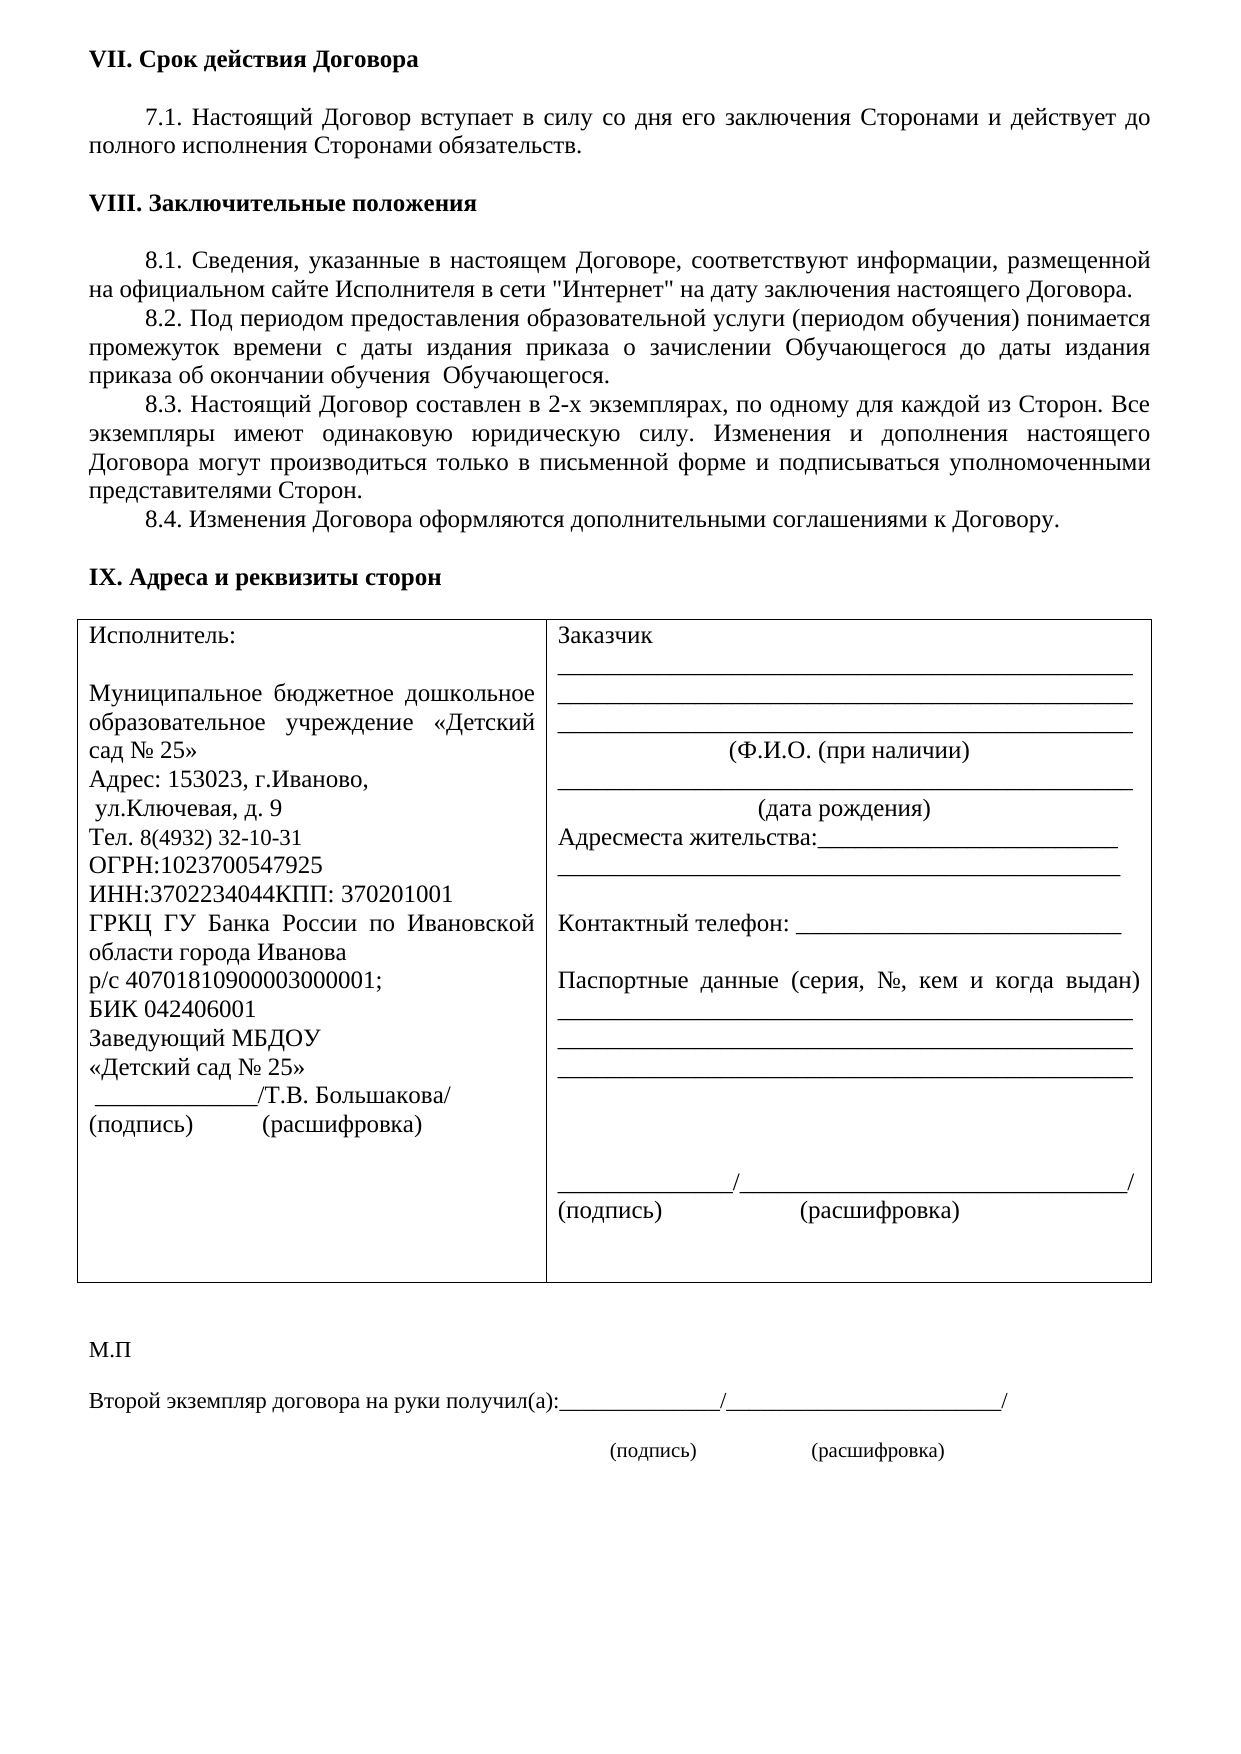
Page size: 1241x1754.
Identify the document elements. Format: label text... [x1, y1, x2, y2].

text 8.3. Настоящий Договор составлен в 2-х экземплярах, по одному для каждой из Сторон. Все экземпляры имеют одинаковую юридическую силу. Изменения и дополнения настоящего Договора могут производиться только в письменной форме и подписываться уполномоченными представителями Сторон. [89, 389, 1152, 504]
text 8.1. Сведения, указанные в настоящем Договоре, соответствуют информации, размещенной на официальном сайте Исполнителя в сети "Интернет" на дату заключения настоящего Договора. [89, 246, 1152, 303]
text 7.1. Настоящий Договор вступает в силу со дня его заключения Сторонами и действует до полного исполнения Сторонами обязательств. [89, 102, 1152, 159]
text Второй экземпляр договора на руки получил(а):______________/________________________/ [89, 1387, 1152, 1413]
text 8.2. Под периодом предоставления образовательной услуги (периодом обучения) понимается промежуток времени с даты издания приказа о зачислении Обучающегося до даты издания приказа об окончании обучения Обучающегося. [89, 303, 1152, 389]
table_header Исполнитель: Муниципальное бюджетное дошкольное образовательное учреждение «Детский сад № 25» Адрес: 153023, г.Иваново, ул.Ключевая, д. 9 Тел. 8(4932) 32-10-31 ОГРН:1023700547925 ИНН:3702234044КПП: 370201001 ГРКЦ ГУ Банка России по Ивановской области города Иванова р/с 40701810900003000001; БИК 042406001 Заведующий МБДОУ «Детский сад № 25» _____________/Т.В. Большакова/ (подпись) (расшифровка) [78, 620, 546, 1282]
text 8.4. Изменения Договора оформляются дополнительными соглашениями к Договору. [89, 504, 1152, 533]
text VII. Срок действия Договора [89, 44, 1152, 73]
text VIII. Заключительные положения [89, 188, 1152, 217]
text (подпись) (расшифровка) [89, 1438, 1152, 1462]
text М.П [89, 1336, 1152, 1362]
text IX. Адреса и реквизиты сторон [89, 562, 1152, 591]
table_header Заказчик ____________________________________________________________________________________________ ______________________________________________ (Ф.И.О. (при наличии) ______________________________________________ (дата рождения) Адресместа жительства:________________________ _____________________________________________ Контактный телефон: __________________________ Паспортные данные (серия, №, кем и когда выдан) ______________________________________________ ____________________________________________________________________________________________ ______________/_______________________________/ (подпись) (расшифровка) [547, 620, 1151, 1282]
